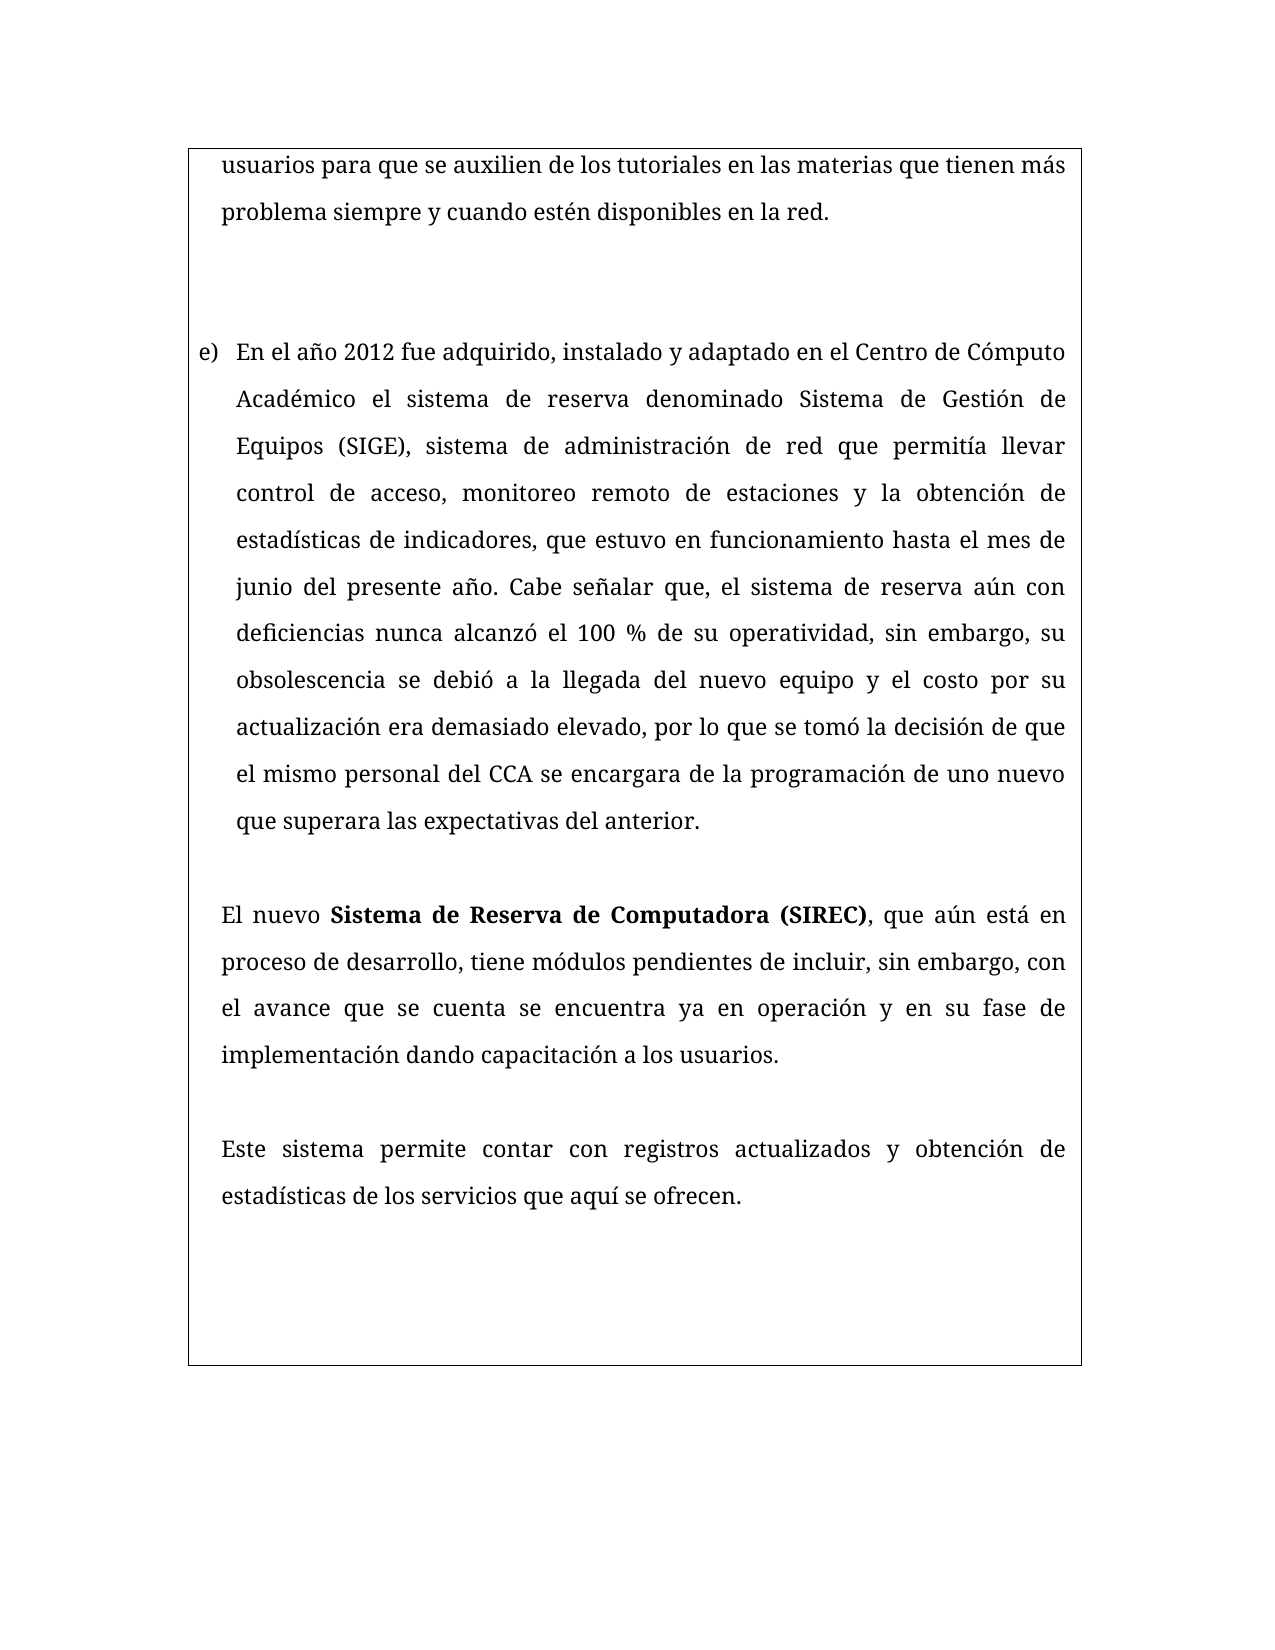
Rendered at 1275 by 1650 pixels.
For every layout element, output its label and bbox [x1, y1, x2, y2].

table_cell [189, 149, 1081, 1365]
